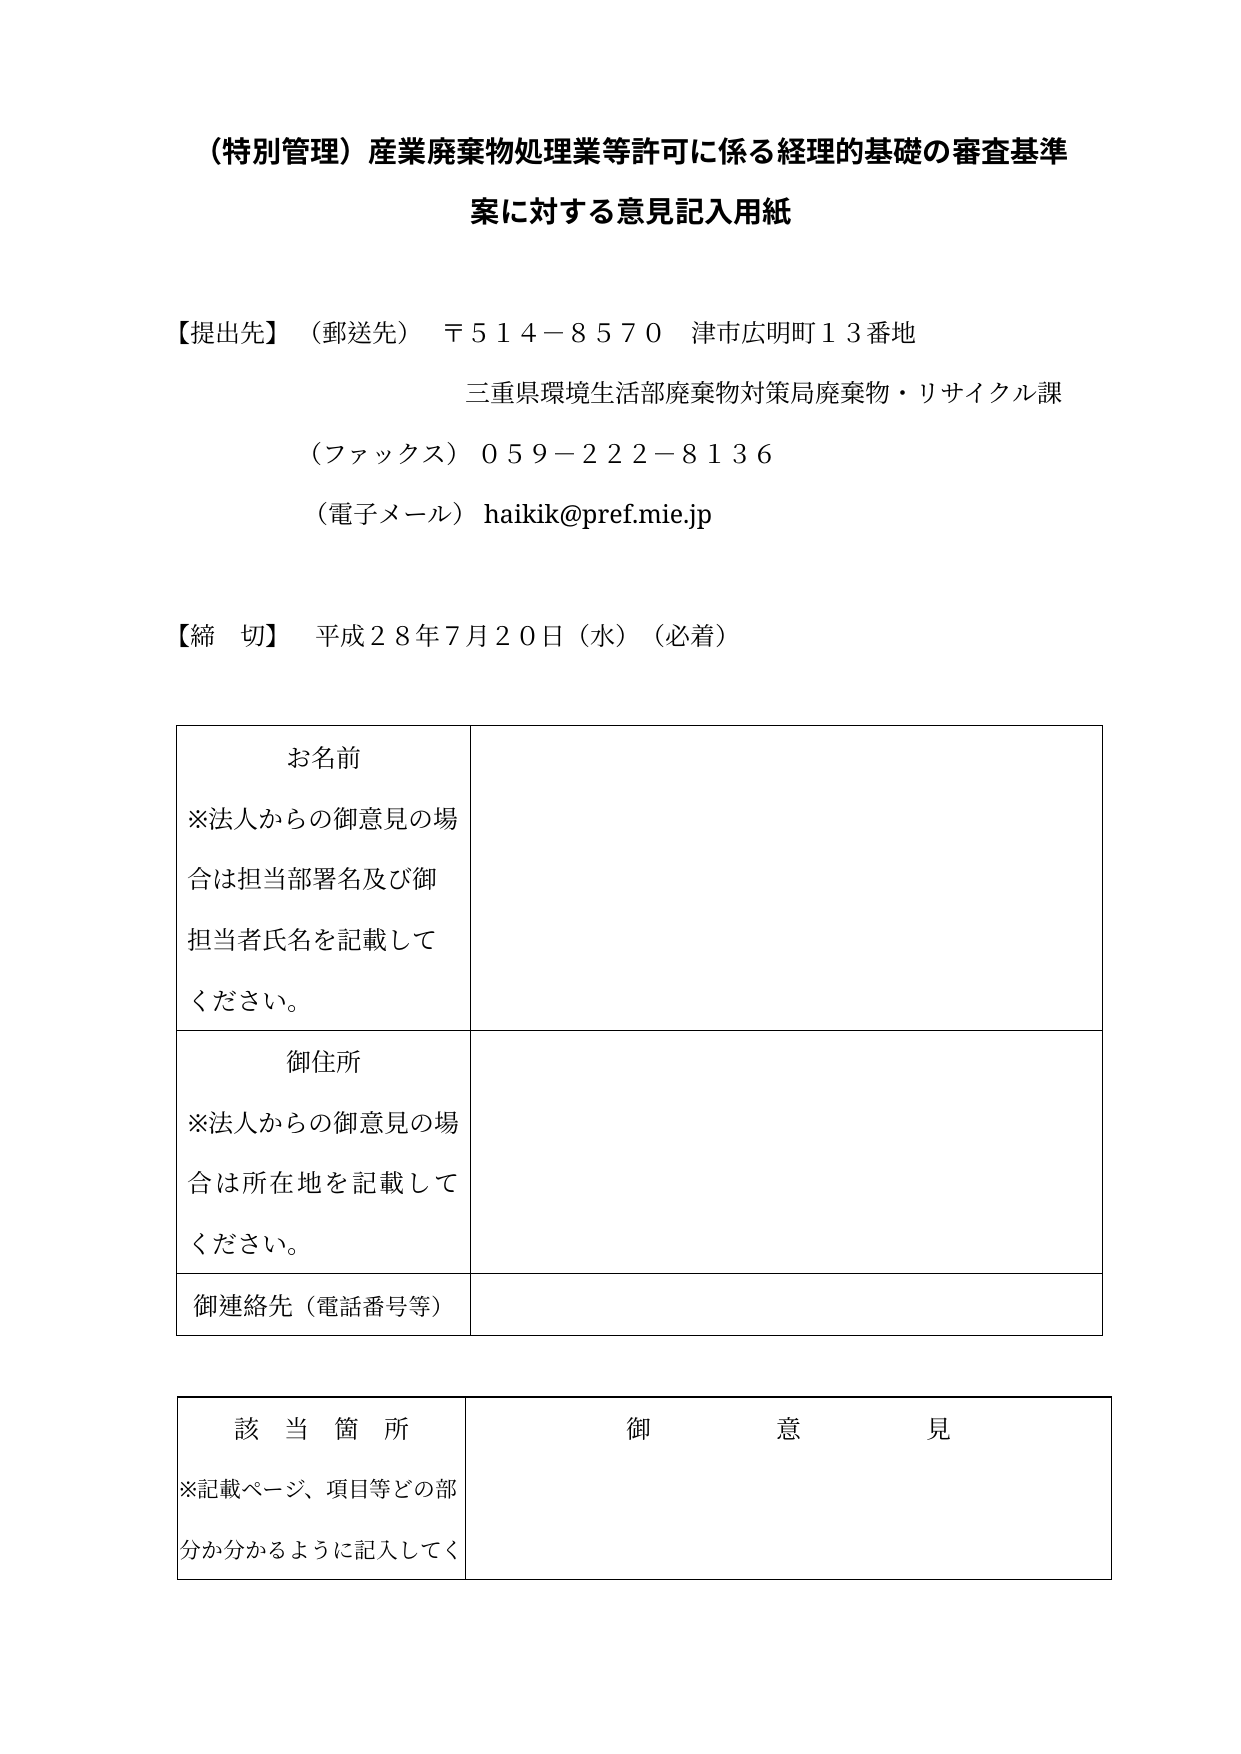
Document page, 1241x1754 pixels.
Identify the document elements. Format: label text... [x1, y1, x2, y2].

text 【提出先】 （郵送先） 〒５１４－８５７０ 津市広明町１３番地 [165, 301, 1075, 362]
text （特別管理）産業廃棄物処理業等許可に係る経理的基礎の審査基準案に対する意見記入用紙 [187, 119, 1075, 240]
table_cell 御連絡先（電話番号等） [177, 1274, 470, 1335]
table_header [178, 1398, 465, 1579]
table_cell [471, 1274, 1102, 1335]
table_header お名前 ※法人からの御意見の場合は担当部署名及び御担当者氏名を記載してください。 [177, 726, 470, 1029]
text 【締 切】 平成２８年７月２０日（水）（必着） [165, 604, 1075, 665]
table_header 御 意 見 [466, 1398, 1111, 1579]
table_cell 御住所 ※法人からの御意見の場合は所在地を記載してください。 [177, 1031, 470, 1273]
text （電子メール） haikik@pref.mie.jp [165, 483, 1075, 543]
text （ファックス） ０５９－２２２－８１３６ [165, 422, 1075, 483]
text 三重県環境生活部廃棄物対策局廃棄物・リサイクル課 [165, 362, 1075, 422]
table_header [471, 726, 1102, 1029]
table_cell [471, 1031, 1102, 1273]
